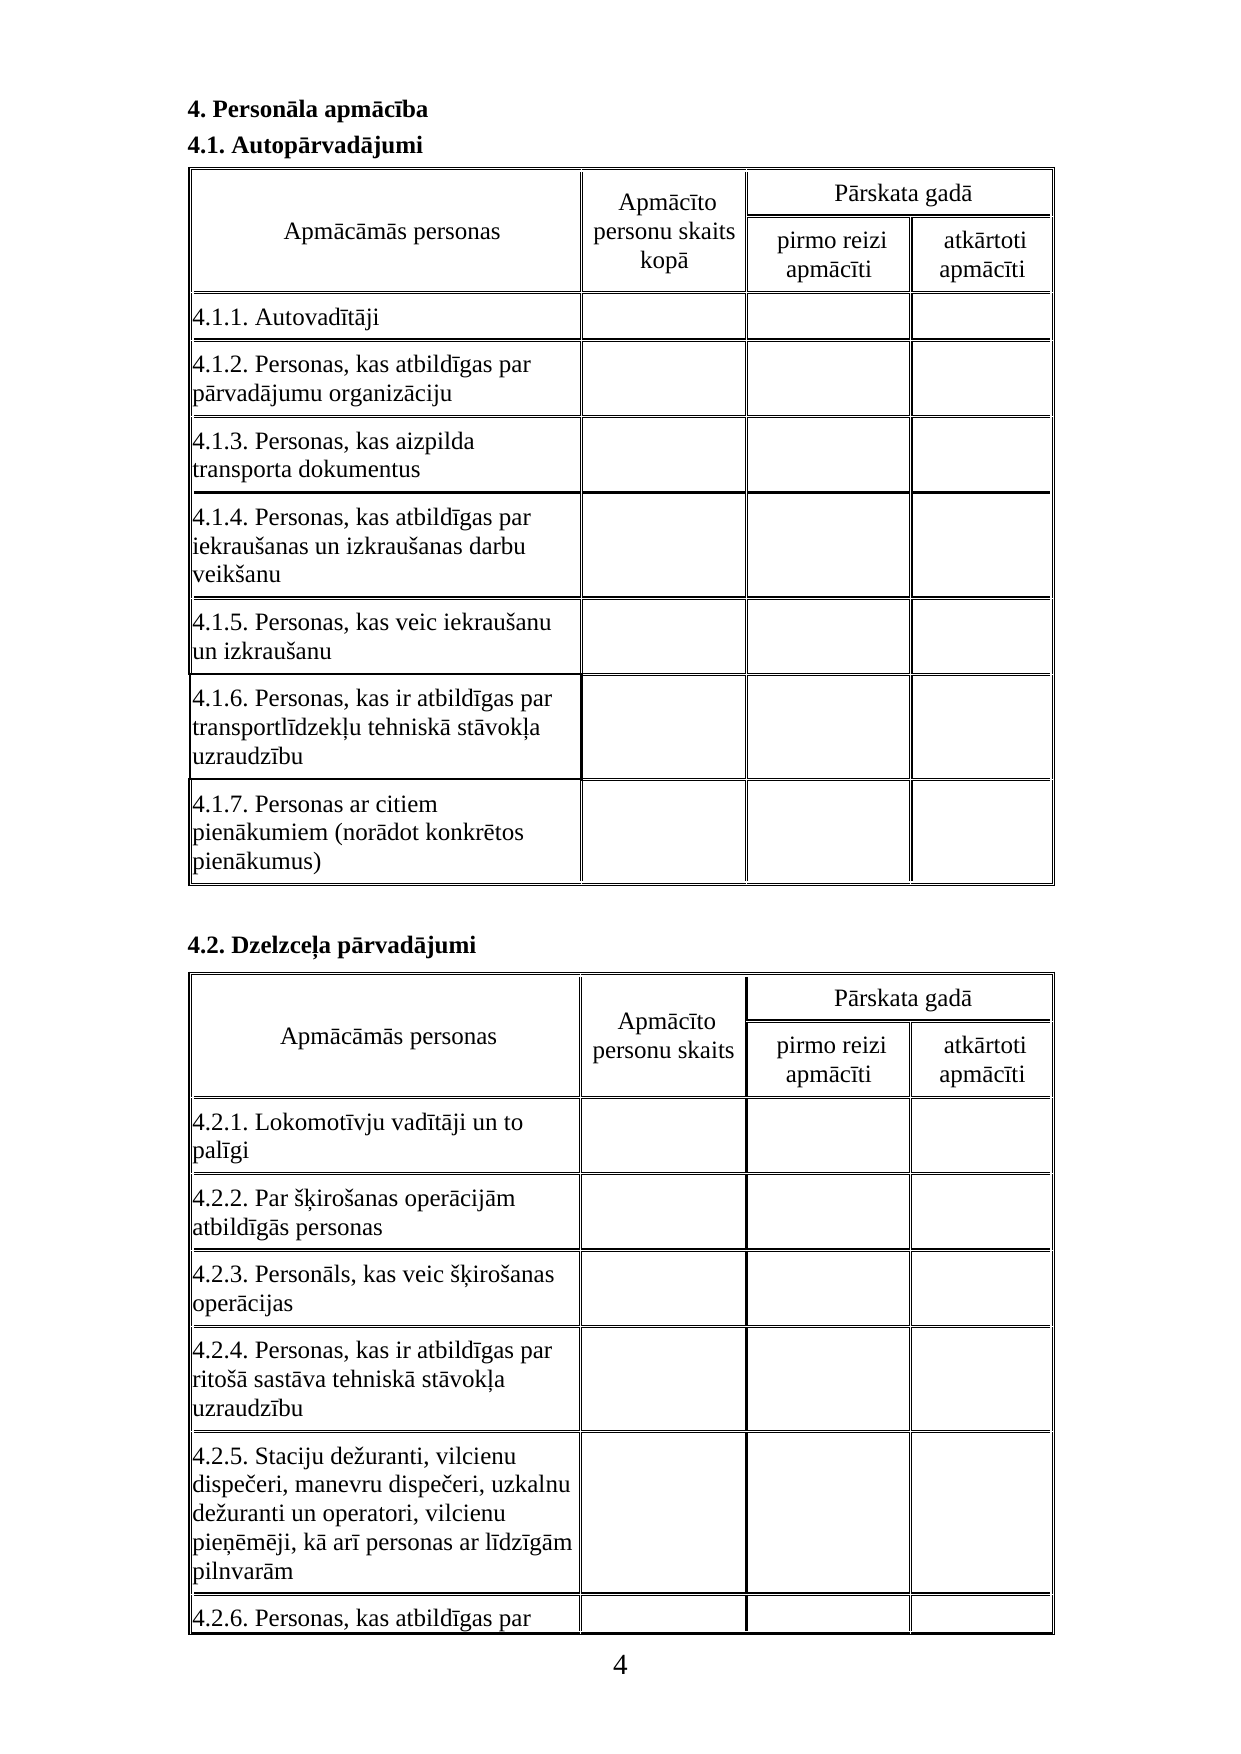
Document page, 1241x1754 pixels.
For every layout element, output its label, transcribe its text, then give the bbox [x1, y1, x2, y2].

table_cell [583, 676, 745, 778]
table_cell 4.2.2. Par šķirošanas operācijām atbildīgās personas [190, 1172, 581, 1248]
table_cell [911, 778, 1053, 883]
table_cell [748, 342, 909, 415]
table_cell 4.1.4. Personas, kas atbildīgas par iekraušanas un izkraušanas darbu veikšanu [192, 491, 580, 596]
table_cell [583, 494, 745, 596]
table_cell [748, 676, 909, 778]
table_cell [748, 418, 909, 491]
table_cell [748, 494, 909, 596]
table_header Apmācīto personu skaits kopā [581, 170, 747, 291]
table_cell [747, 778, 911, 883]
table_cell [911, 291, 1053, 338]
table_header Pārskata gadā [747, 170, 1052, 214]
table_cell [192, 1592, 581, 1632]
table_cell pirmo reizi apmācīti [748, 218, 909, 291]
table_cell [748, 294, 909, 338]
table_cell 4.2.3. Personāls, kas veic šķirošanas operācijas [192, 1248, 579, 1324]
table_header Apmācāmās personas [192, 975, 581, 1096]
table_cell 4.1.5. Personas, kas veic iekraušanu un izkraušanu [192, 596, 580, 672]
table_cell [748, 1175, 909, 1248]
table_cell [582, 1328, 745, 1430]
table_cell 4.1.2. Personas, kas atbildīgas par pārvadājumu organizāciju [192, 338, 580, 415]
table_cell [748, 1099, 909, 1172]
table_cell atkārtoti apmācīti [912, 1019, 1052, 1096]
table_cell [583, 418, 745, 491]
table_cell [583, 294, 745, 338]
table_cell [913, 491, 1052, 596]
table_cell [581, 781, 747, 883]
table_cell [913, 673, 1052, 778]
table_cell [912, 1325, 1052, 1430]
text 4.1. Autopārvadājumi [187, 130, 1053, 159]
table_cell [911, 1172, 1053, 1248]
text 4. Personāla apmācība [187, 94, 1053, 122]
table_cell [582, 1252, 745, 1324]
table_cell [911, 1430, 1053, 1592]
table_cell 4.2.1. Lokomotīvju vadītāji un to palīgi [190, 1096, 581, 1172]
table_cell [748, 600, 909, 672]
table_header Apmācāmās personas [192, 170, 581, 291]
table_cell pirmo reizi apmācīti [748, 1023, 909, 1096]
text 4.2. Dzelzceļa pārvadājumi [187, 930, 1053, 959]
table_cell [582, 1175, 745, 1248]
table_cell 4.1.6. Personas, kas ir atbildīgas par transportlīdzekļu tehniskā stāvokļa uzraudzību [191, 675, 580, 778]
table_cell 4.1.7. Personas ar citiem pienākumiem (norādot konkrētos pienākumus) [192, 780, 581, 883]
table_cell [748, 1252, 909, 1324]
table_cell 4.2.4. Personas, kas ir atbildīgas par ritošā sastāva tehniskā stāvokļa uzraudzību [192, 1325, 579, 1430]
table_cell [583, 600, 745, 672]
table_cell [911, 415, 1053, 491]
table_cell [582, 1099, 745, 1172]
table_cell [746, 1596, 911, 1632]
table_cell 4.1.1. Autovadītāji [190, 291, 581, 338]
table_cell [748, 1433, 909, 1592]
table_cell [748, 1328, 909, 1430]
table_header Apmācīto personu skaits [581, 975, 746, 1096]
table_cell [911, 1592, 1052, 1632]
table_cell 4.1.3. Personas, kas aizpilda transporta dokumentus [190, 415, 581, 491]
table_cell [913, 596, 1052, 672]
table_cell [582, 1433, 745, 1592]
table_cell atkārtoti apmācīti [913, 214, 1052, 291]
table_cell [912, 1248, 1052, 1324]
table_cell [913, 338, 1052, 415]
table_cell [911, 1096, 1053, 1172]
table_cell 4.2.5. Staciju dežuranti, vilcienu dispečeri, manevru dispečeri, uzkalnu dežuranti un operatori, vilcienu pieņēmēji, kā arī personas ar līdzīgām pilnvarām [190, 1430, 581, 1592]
table_header Pārskata gadā [746, 975, 1052, 1019]
table_cell [583, 342, 745, 415]
table_cell [581, 1596, 746, 1632]
